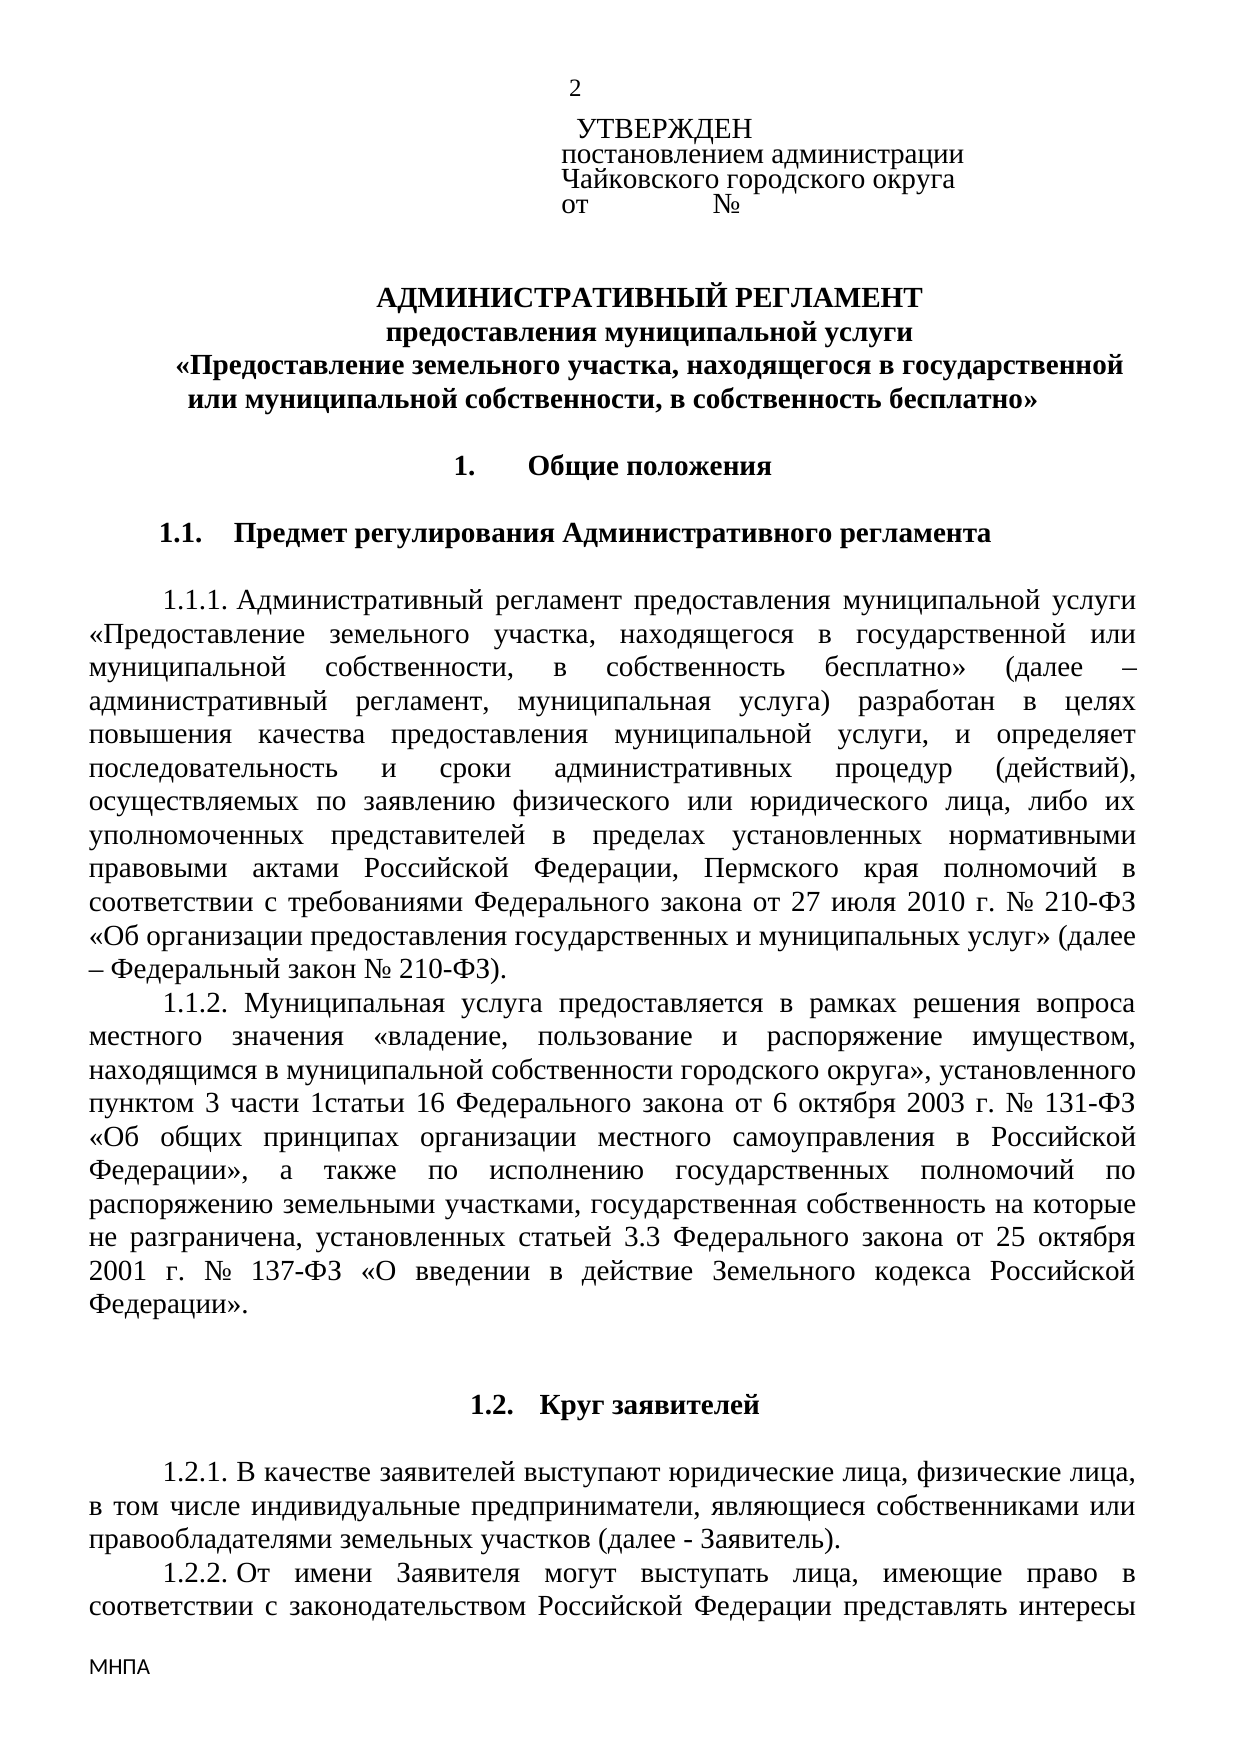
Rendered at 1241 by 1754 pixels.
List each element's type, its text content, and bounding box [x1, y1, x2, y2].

text от № [561, 193, 1137, 218]
list Административный регламент предоставления муниципальной услуги «Предоставление земельного участка, находящегося в государственной или муниципальной собственности, в собственность бесплатно» (далее – административный регламент, муниципальная услуга) разработан в целях повышения качества предоставления муниципальной услуги, и определяет последовательность и сроки административных процедур (действий), осуществляемых по заявлению физического или юридического лица, либо их уполномоченных представителей в пределах установленных нормативными правовыми актами Российской Федерации, Пермского края полномочий в соответствии с требованиями Федерального закона от 27 июля 2010 г. № 210-ФЗ «Об организации предоставления государственных и муниципальных услуг» (далее – Федеральный закон № 210-ФЗ). [88, 582, 1137, 985]
list В качестве заявителей выступают юридические лица, физические лица, в том числе индивидуальные предприниматели, являющиеся собственниками или правообладателями земельных участков (далее - Заявитель). [88, 1454, 1137, 1555]
list Круг заявителей [88, 1387, 1137, 1421]
list Общие положения [88, 448, 1137, 482]
text УТВЕРЖДЕН [576, 118, 1137, 143]
text Чайковского городского округа [561, 168, 1137, 193]
list Предмет регулирования Административного регламента [13, 515, 1137, 549]
text предоставления муниципальной услуги [88, 314, 1137, 347]
text 1.1.2. Муниципальная услуга предоставляется в рамках решения вопроса местного значения «владение, пользование и распоряжение имуществом, находящимся в муниципальной собственности городского округа», установленного пунктом 3 части 1статьи 16 Федерального закона от 6 октября 2003 г. № 131-ФЗ «Об общих принципах организации местного самоуправления в Российской Федерации», а также по исполнению государственных полномочий по распоряжению земельными участками, государственная собственность на которые не разграничена, установленных статьей 3.3 Федерального закона от 25 октября 2001 г. № 137-ФЗ «О введении в действие Земельного кодекса Российской Федерации». [88, 985, 1137, 1320]
text АДМИНИСТРАТИВНЫЙ РЕГЛАМЕНТ [88, 280, 1137, 314]
text «Предоставление земельного участка, находящегося в государственной или муниципальной собственности, в собственность бесплатно» [88, 347, 1137, 414]
text постановлением администрации [561, 143, 1137, 168]
